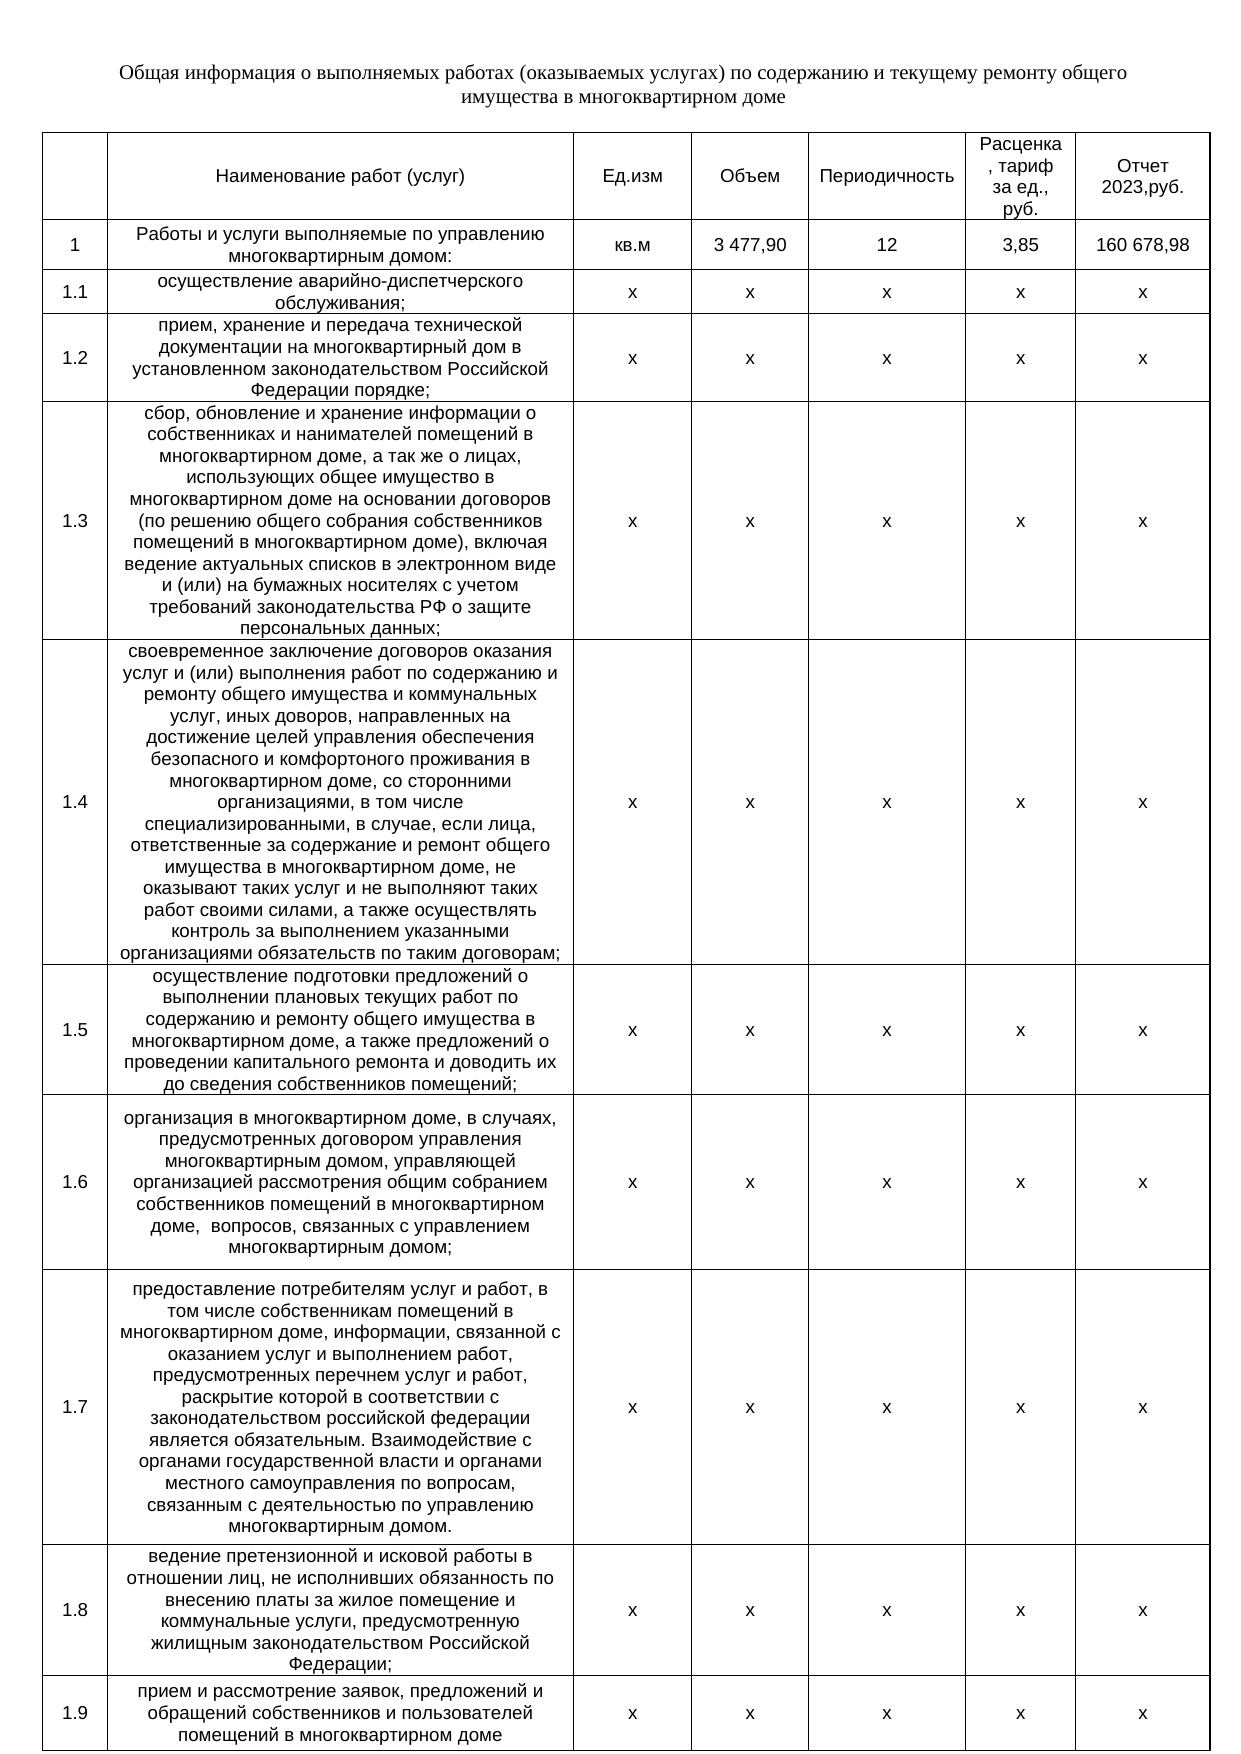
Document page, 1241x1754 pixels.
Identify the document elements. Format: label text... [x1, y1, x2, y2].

table_header Наименование работ (услуг) [108, 133, 573, 219]
table_cell х [574, 1095, 691, 1269]
table_cell х [809, 640, 965, 964]
table_cell х [574, 640, 691, 964]
table_header Ед.изм [574, 133, 691, 219]
table_cell х [692, 640, 808, 964]
table_cell х [692, 270, 808, 313]
table_cell организация в многоквартирном доме, в случаях, предусмотренных договором управления многоквартирным домом, управляющей организацией рассмотрения общим собранием собственников помещений в многоквартирном доме, вопросов, связанных с управлением многоквартирным домом; [108, 1095, 573, 1269]
table_cell х [966, 270, 1075, 313]
table_cell Работы и услуги выполняемые по управлению многоквартирным домом: [108, 220, 573, 269]
table_cell х [966, 1095, 1075, 1269]
table_cell х [574, 314, 691, 401]
table_cell осуществление аварийно-диспетчерского обслуживания; [108, 270, 573, 313]
text имущества в многоквартирном доме [42, 84, 1205, 108]
table_cell прием, хранение и передача технической документации на многоквартирный дом в установленном законодательством Российской Федерации порядке; [108, 314, 573, 401]
table_cell х [966, 1270, 1075, 1544]
table_cell х [809, 1545, 965, 1674]
table_cell х [809, 270, 965, 313]
table_header [43, 133, 107, 219]
table_cell 1.3 [43, 402, 107, 639]
table_cell х [966, 1545, 1075, 1674]
table_cell х [692, 1095, 808, 1269]
table_cell х [1076, 1095, 1209, 1269]
table_cell предоставление потребителям услуг и работ, в том числе собственникам помещений в многоквартирном доме, информации, связанной с оказанием услуг и выполнением работ, предусмотренных перечнем услуг и работ, раскрытие которой в соответствии с законодательством российской федерации является обязательным. Взаимодействие с органами государственной власти и органами местного самоуправления по вопросам, связанным с деятельностью по управлению многоквартирным домом. [108, 1270, 573, 1544]
table_cell х [809, 1676, 965, 1749]
table_cell 1 [43, 220, 107, 269]
table_header Расценка, тариф за ед., руб. [966, 133, 1075, 219]
table_cell х [809, 402, 965, 639]
table_cell х [692, 965, 808, 1094]
table_cell х [1076, 640, 1209, 964]
table_cell х [692, 402, 808, 639]
table_cell х [1076, 402, 1209, 639]
table_cell 1.1 [43, 270, 107, 313]
table_cell прием и рассмотрение заявок, предложений и обращений собственников и пользователей помещений в многоквартирном доме [108, 1676, 573, 1749]
table_cell 1.6 [43, 1095, 107, 1269]
table_cell х [809, 1270, 965, 1544]
table_cell х [574, 1270, 691, 1544]
table_cell х [574, 965, 691, 1094]
table_cell 12 [809, 220, 965, 269]
table_cell х [966, 640, 1075, 964]
table_cell х [692, 314, 808, 401]
table_cell х [574, 402, 691, 639]
table_header Периодичность [809, 133, 965, 219]
table_cell х [1076, 1676, 1209, 1749]
table_cell х [1076, 965, 1209, 1094]
table_cell х [966, 1676, 1075, 1749]
table_cell х [692, 1676, 808, 1749]
table_cell х [574, 1545, 691, 1674]
table_cell х [1076, 1270, 1209, 1544]
table_cell 1.8 [43, 1545, 107, 1674]
table_cell х [574, 270, 691, 313]
table_cell х [809, 1095, 965, 1269]
table_cell х [574, 1676, 691, 1749]
table_cell 3 477,90 [692, 220, 808, 269]
table_cell 1.5 [43, 965, 107, 1094]
table_cell 1.7 [43, 1270, 107, 1544]
table_header Отчет 2023,руб. [1076, 133, 1209, 219]
table_cell ведение претензионной и исковой работы в отношении лиц, не исполнивших обязанность по внесению платы за жилое помещение и коммунальные услуги, предусмотренную жилищным законодательством Российской Федерации; [108, 1545, 573, 1674]
table_cell х [1076, 314, 1209, 401]
table_cell х [809, 965, 965, 1094]
table_cell х [966, 965, 1075, 1094]
table_cell х [1076, 270, 1209, 313]
table_cell 1.9 [43, 1676, 107, 1749]
table_cell сбор, обновление и хранение информации о собственниках и нанимателей помещений в многоквартирном доме, а так же о лицах, использующих общее имущество в многоквартирном доме на основании договоров (по решению общего собрания собственников помещений в многоквартирном доме), включая ведение актуальных списков в электронном виде и (или) на бумажных носителях с учетом требований законодательства РФ о защите персональных данных; [108, 402, 573, 639]
table_cell 1.4 [43, 640, 107, 964]
table_cell 1.2 [43, 314, 107, 401]
table_cell х [809, 314, 965, 401]
table_cell 160 678,98 [1076, 220, 1209, 269]
table_cell осуществление подготовки предложений о выполнении плановых текущих работ по содержанию и ремонту общего имущества в многоквартирном доме, а также предложений о проведении капитального ремонта и доводить их до сведения собственников помещений; [108, 965, 573, 1094]
table_cell х [966, 314, 1075, 401]
table_cell 3,85 [966, 220, 1075, 269]
table_cell х [1076, 1545, 1209, 1674]
table_cell х [966, 402, 1075, 639]
table_cell своевременное заключение договоров оказания услуг и (или) выполнения работ по содержанию и ремонту общего имущества и коммунальных услуг, иных доворов, направленных на достижение целей управления обеспечения безопасного и комфортоного проживания в многоквартирном доме, со сторонними организациями, в том числе специализированными, в случае, если лица, ответственные за содержание и ремонт общего имущества в многоквартирном доме, не оказывают таких услуг и не выполняют таких работ своими силами, а также осуществлять контроль за выполнением указанными организациями обязательств по таким договорам; [108, 640, 573, 964]
table_cell х [692, 1270, 808, 1544]
text Общая информация о выполняемых работах (оказываемых услугах) по содержанию и текущему ремонту общего [42, 59, 1205, 84]
table_cell кв.м [574, 220, 691, 269]
table_cell х [692, 1545, 808, 1674]
table_header Объем [692, 133, 808, 219]
